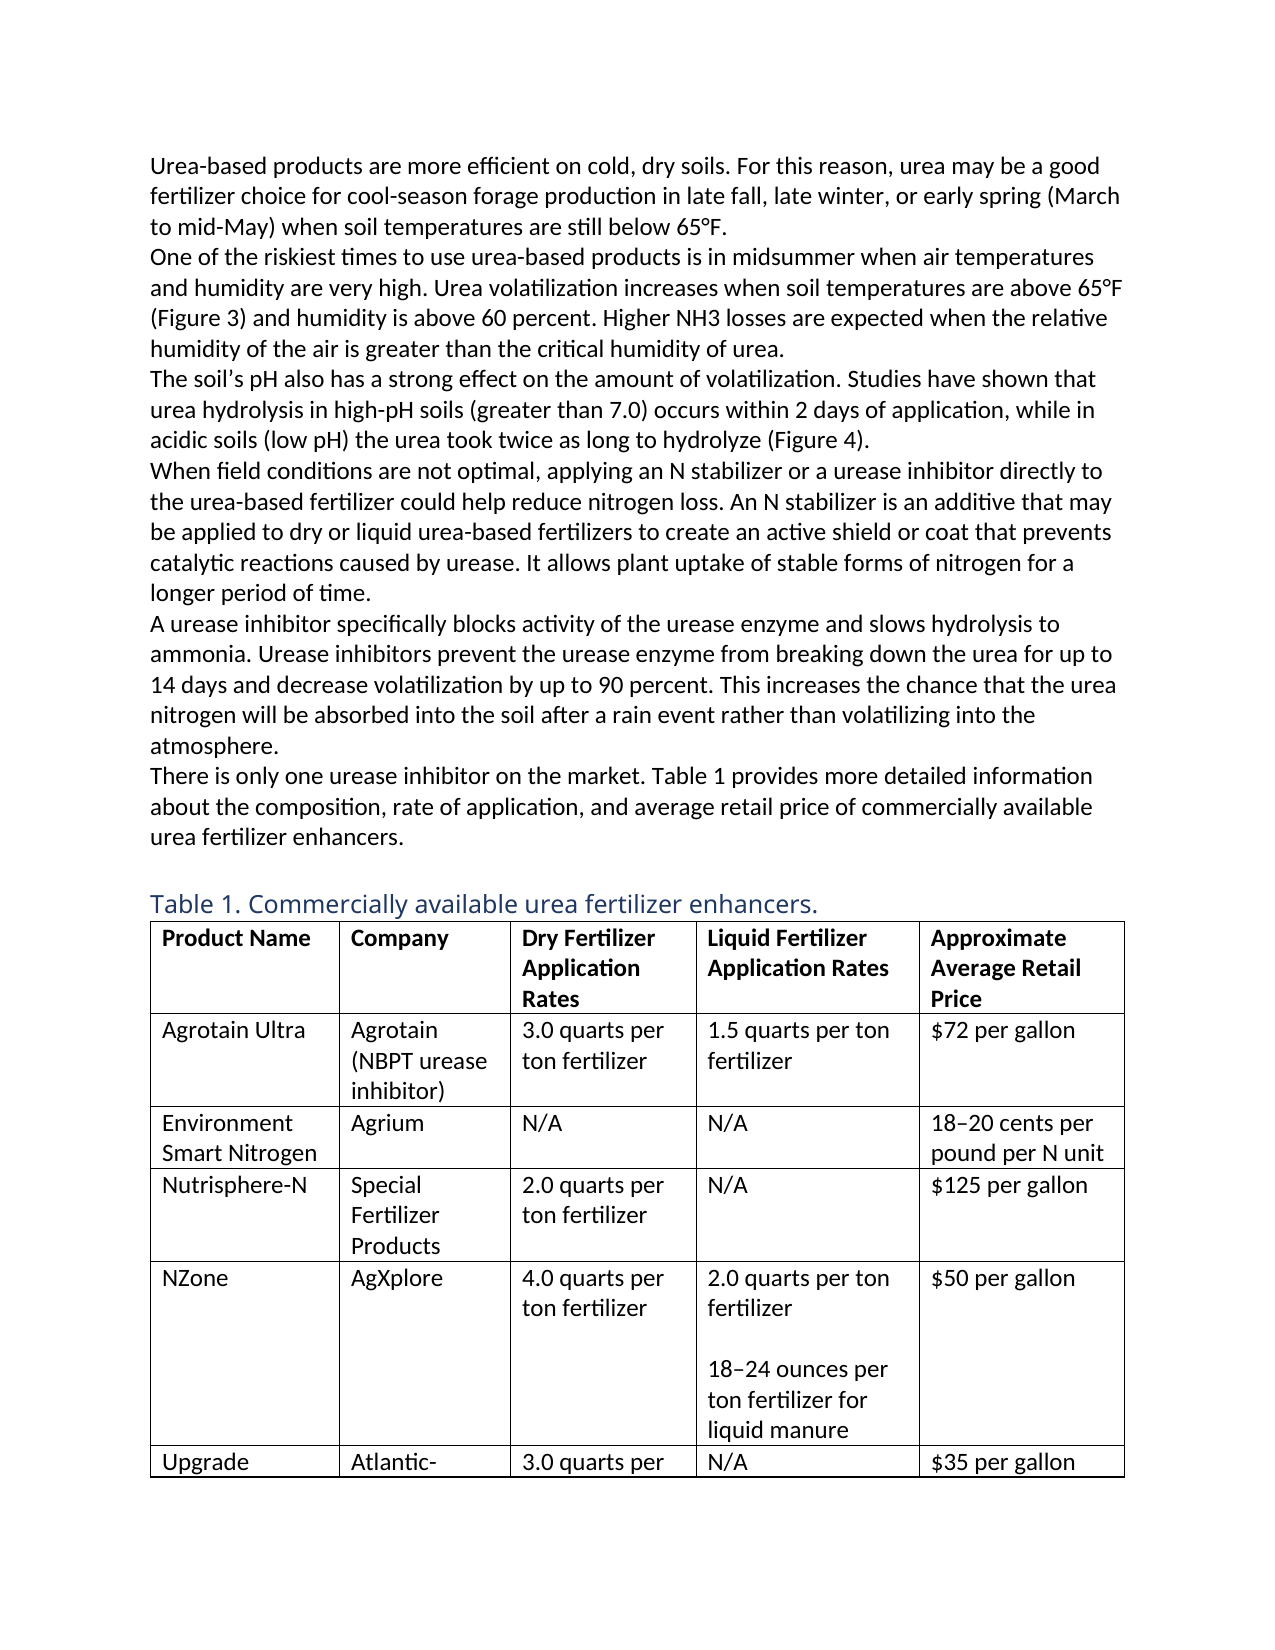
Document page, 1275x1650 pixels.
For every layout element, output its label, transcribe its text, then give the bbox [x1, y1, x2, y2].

text A urease inhibitor specifically blocks activity of the urease enzyme and slows hydrolysis to ammonia. Urease inhibitors prevent the urease enzyme from breaking down the urea for up to 14 days and decrease volatilization by up to 90 percent. This increases the chance that the urea nitrogen will be absorbed into the soil after a rain event rather than volatilizing into the atmosphere. [150, 608, 1125, 760]
table_cell $50 per gallon [920, 1262, 1124, 1445]
table_header Product Name [151, 922, 339, 1013]
table_header Liquid Fertilizer Application Rates [697, 922, 919, 1013]
table_header Company [340, 922, 510, 1013]
table_cell Nutrisphere-N [151, 1169, 339, 1261]
text There is only one urease inhibitor on the market. Table 1 provides more detailed information about the composition, rate of application, and average retail price of commercially available urea fertilizer enhancers. [150, 760, 1125, 852]
table_cell $35 per gallon [920, 1446, 1124, 1476]
table_cell $72 per gallon [920, 1014, 1124, 1106]
table_header Dry Fertilizer Application Rates [511, 922, 696, 1013]
table_cell 2.0 quarts per ton fertilizer 18–24 ounces per ton fertilizer for liquid manure [697, 1262, 919, 1445]
table_cell Agrotain (NBPT urease inhibitor) [340, 1014, 510, 1106]
table_cell Agrotain Ultra [151, 1014, 339, 1106]
text The soil’s pH also has a strong effect on the amount of volatilization. Studies have shown that urea hydrolysis in high-pH soils (greater than 7.0) occurs within 2 days of application, while in acidic soils (low pH) the urea took twice as long to hydrolyze (Figure 4). [150, 364, 1125, 455]
table_cell Upgrade [151, 1446, 339, 1476]
table_cell $125 per gallon [920, 1169, 1124, 1261]
text Urea-based products are more efficient on cold, dry soils. For this reason, urea may be a good fertilizer choice for cool-season forage production in late fall, late winter, or early spring (March to mid-May) when soil temperatures are still below 65°F. [150, 150, 1125, 242]
table_cell 4.0 quarts per ton fertilizer [511, 1262, 696, 1445]
table_cell 3.0 quarts per ton fertilizer [511, 1446, 696, 1476]
table_cell Atlantic-Pacific Ag [340, 1446, 510, 1476]
table_cell N/A [511, 1107, 696, 1168]
text When field conditions are not optimal, applying an N stabilizer or a urease inhibitor directly to the urea-based fertilizer could help reduce nitrogen loss. An N stabilizer is an additive that may be applied to dry or liquid urea-based fertilizers to create an active shield or coat that prevents catalytic reactions caused by urease. It allows plant uptake of stable forms of nitrogen for a longer period of time. [150, 455, 1125, 608]
table_cell AgXplore [340, 1262, 510, 1445]
table_cell 3.0 quarts per ton fertilizer [511, 1014, 696, 1106]
table_cell 18–20 cents per pound per N unit [920, 1107, 1124, 1168]
table_cell 1.5 quarts per ton fertilizer [697, 1014, 919, 1106]
table_cell N/A [697, 1107, 919, 1168]
table_header Approximate Average Retail Price [920, 922, 1124, 1013]
table_cell Special Fertilizer Products [340, 1169, 510, 1261]
table_cell Environment Smart Nitrogen [151, 1107, 339, 1168]
table_cell Agrium [340, 1107, 510, 1168]
table_cell N/A [697, 1169, 919, 1261]
text One of the riskiest times to use urea-based products is in midsummer when air temperatures and humidity are very high. Urea volatilization increases when soil temperatures are above 65°F (Figure 3) and humidity is above 60 percent. Higher NH3 losses are expected when the relative humidity of the air is greater than the critical humidity of urea. [150, 242, 1125, 364]
subtitle Table 1. Commercially available urea fertilizer enhancers. [150, 887, 1125, 921]
table_cell NZone [151, 1262, 339, 1445]
table_cell N/A [697, 1446, 919, 1476]
table_cell 2.0 quarts per ton fertilizer [511, 1169, 696, 1261]
